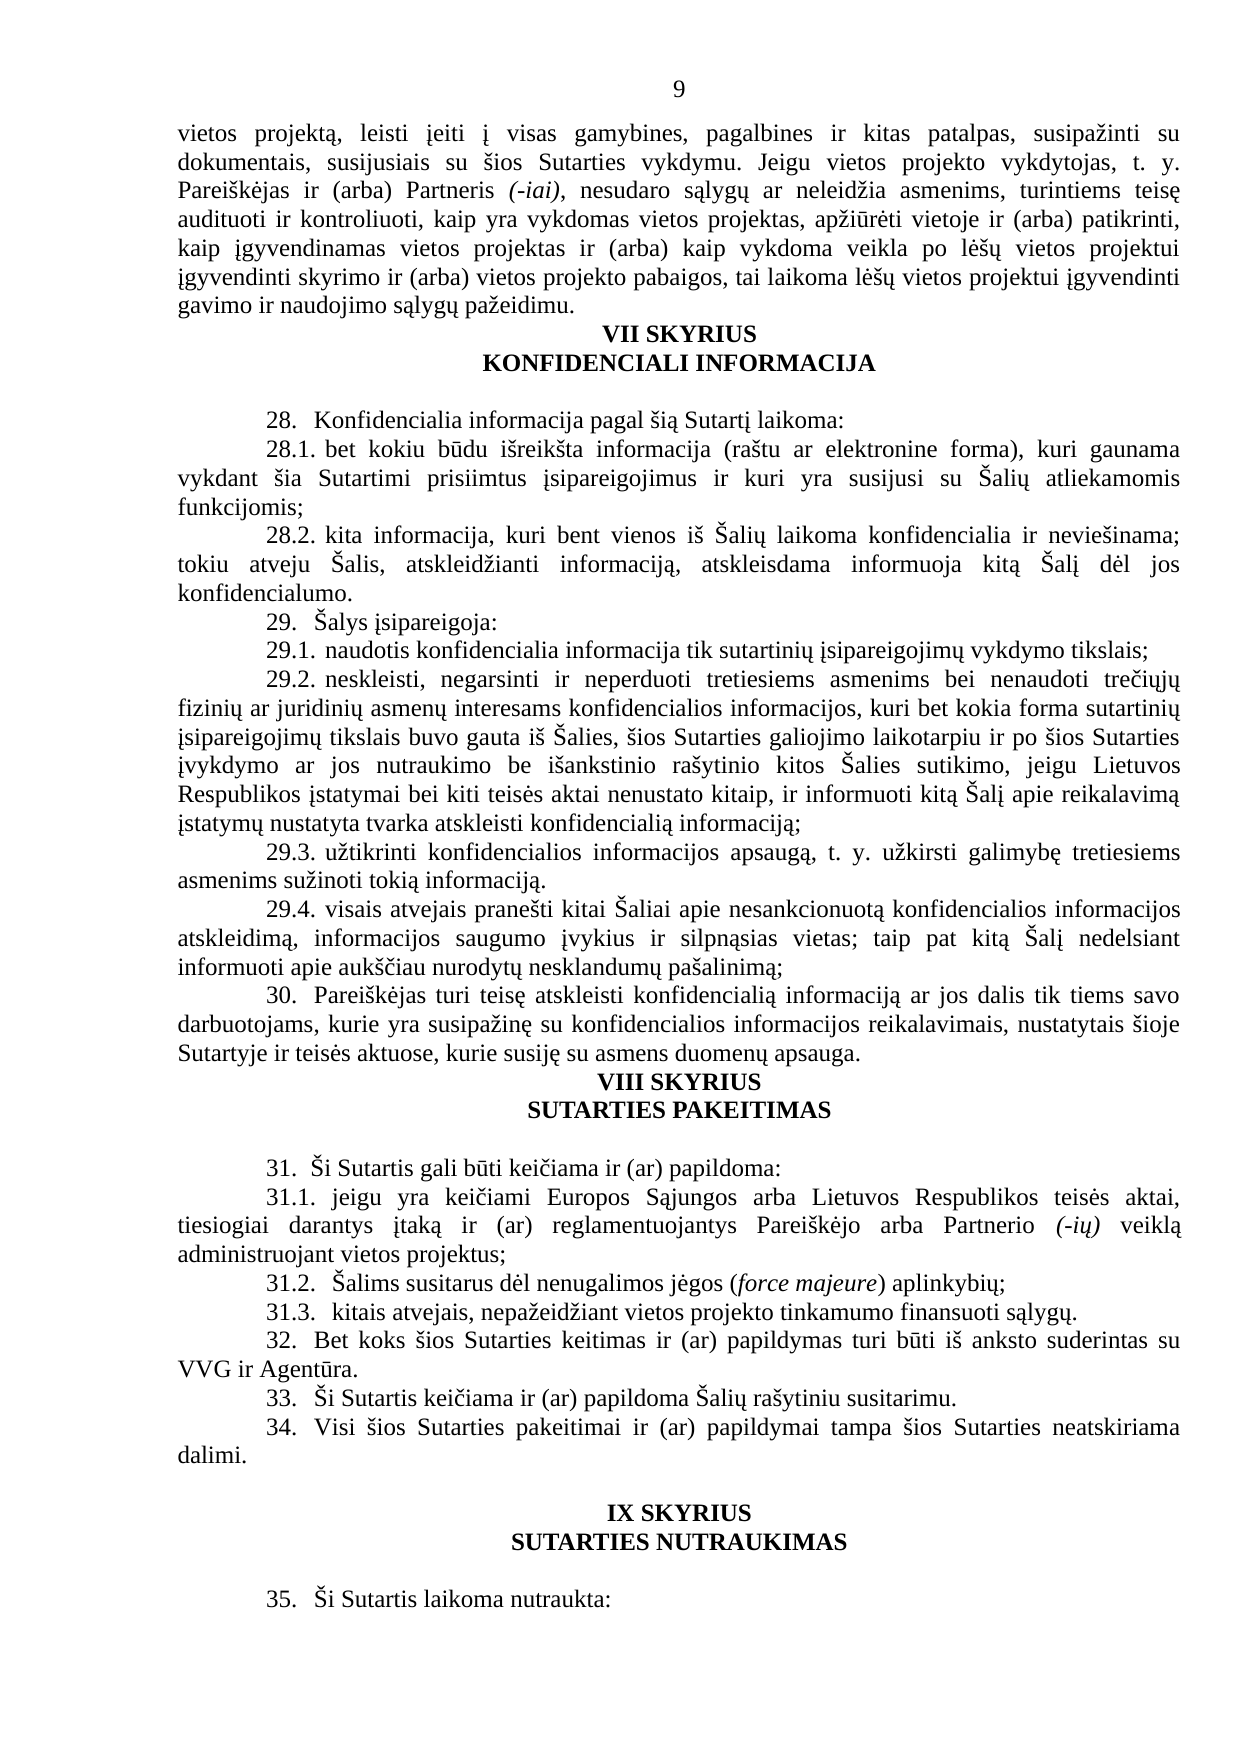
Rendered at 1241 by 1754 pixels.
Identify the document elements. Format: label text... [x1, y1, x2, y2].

text 28. Konfidencialia informacija pagal šią Sutartį laikoma: [177, 406, 1181, 434]
text 31.1. jeigu yra keičiami Europos Sąjungos arba Lietuvos Respublikos teisės aktai, tiesiogiai darantys įtaką ir (ar) reglamentuojantys Pareiškėjo arba Partnerio (-ių) veiklą administruojant vietos projektus; [177, 1182, 1181, 1268]
text 29.4. visais atvejais pranešti kitai Šaliai apie nesankcionuotą konfidencialios informacijos atskleidimą, informacijos saugumo įvykius ir silpnąsias vietas; taip pat kitą Šalį nedelsiant informuoti apie aukščiau nurodytų nesklandumų pašalinimą; [177, 894, 1181, 981]
text 31. Ši Sutartis gali būti keičiama ir (ar) papildoma: [177, 1153, 1181, 1182]
subtitle SUTARTIES NUTRAUKIMAS [177, 1527, 1181, 1556]
subtitle VIII SKYRIUS [177, 1067, 1181, 1096]
text 34. Visi šios Sutarties pakeitimai ir (ar) papildymai tampa šios Sutarties neatskiriama dalimi. [177, 1412, 1181, 1469]
text 35. Ši Sutartis laikoma nutraukta: [177, 1584, 1181, 1613]
text 29. Šalys įsipareigoja: [177, 607, 1181, 636]
text 31.2. Šalims susitarus dėl nenugalimos jėgos (force majeure) aplinkybių; [177, 1268, 1181, 1297]
subtitle IX SKYRIUS [177, 1498, 1181, 1527]
text 33. Ši Sutartis keičiama ir (ar) papildoma Šalių rašytiniu susitarimu. [177, 1383, 1181, 1412]
text 31.3. kitais atvejais, nepažeidžiant vietos projekto tinkamumo finansuoti sąlygų. [177, 1297, 1181, 1326]
subtitle SUTARTIES PAKEITIMAS [177, 1096, 1181, 1124]
text 32. Bet koks šios Sutarties keitimas ir (ar) papildymas turi būti iš anksto suderintas su VVG ir Agentūra. [177, 1326, 1181, 1383]
text KONFIDENCIALI INFORMACIJA [177, 348, 1181, 377]
text 28.1. bet kokiu būdu išreikšta informacija (raštu ar elektronine forma), kuri gaunama vykdant šia Sutartimi prisiimtus įsipareigojimus ir kuri yra susijusi su Šalių atliekamomis funkcijomis; [177, 434, 1181, 521]
text 30. Pareiškėjas turi teisę atskleisti konfidencialią informaciją ar jos dalis tik tiems savo darbuotojams, kurie yra susipažinę su konfidencialios informacijos reikalavimais, nustatytais šioje Sutartyje ir teisės aktuose, kurie susiję su asmens duomenų apsauga. [177, 981, 1181, 1067]
text VII SKYRIUS [177, 319, 1181, 348]
text 29.3. užtikrinti konfidencialios informacijos apsaugą, t. y. užkirsti galimybę tretiesiems asmenims sužinoti tokią informaciją. [177, 837, 1181, 894]
text 29.2. neskleisti, negarsinti ir neperduoti tretiesiems asmenims bei nenaudoti trečiųjų fizinių ar juridinių asmenų interesams konfidencialios informacijos, kuri bet kokia forma sutartinių įsipareigojimų tikslais buvo gauta iš Šalies, šios Sutarties galiojimo laikotarpiu ir po šios Sutarties įvykdymo ar jos nutraukimo be išankstinio rašytinio kitos Šalies sutikimo, jeigu Lietuvos Respublikos įstatymai bei kiti teisės aktai nenustato kitaip, ir informuoti kitą Šalį apie reikalavimą įstatymų nustatyta tvarka atskleisti konfidencialią informaciją; [177, 664, 1181, 837]
text 29.1. naudotis konfidencialia informacija tik sutartinių įsipareigojimų vykdymo tikslais; [177, 636, 1181, 664]
text 28.2. kita informacija, kuri bent vienos iš Šalių laikoma konfidencialia ir neviešinama; tokiu atveju Šalis, atskleidžianti informaciją, atskleisdama informuoja kitą Šalį dėl jos konfidencialumo. [177, 521, 1181, 607]
